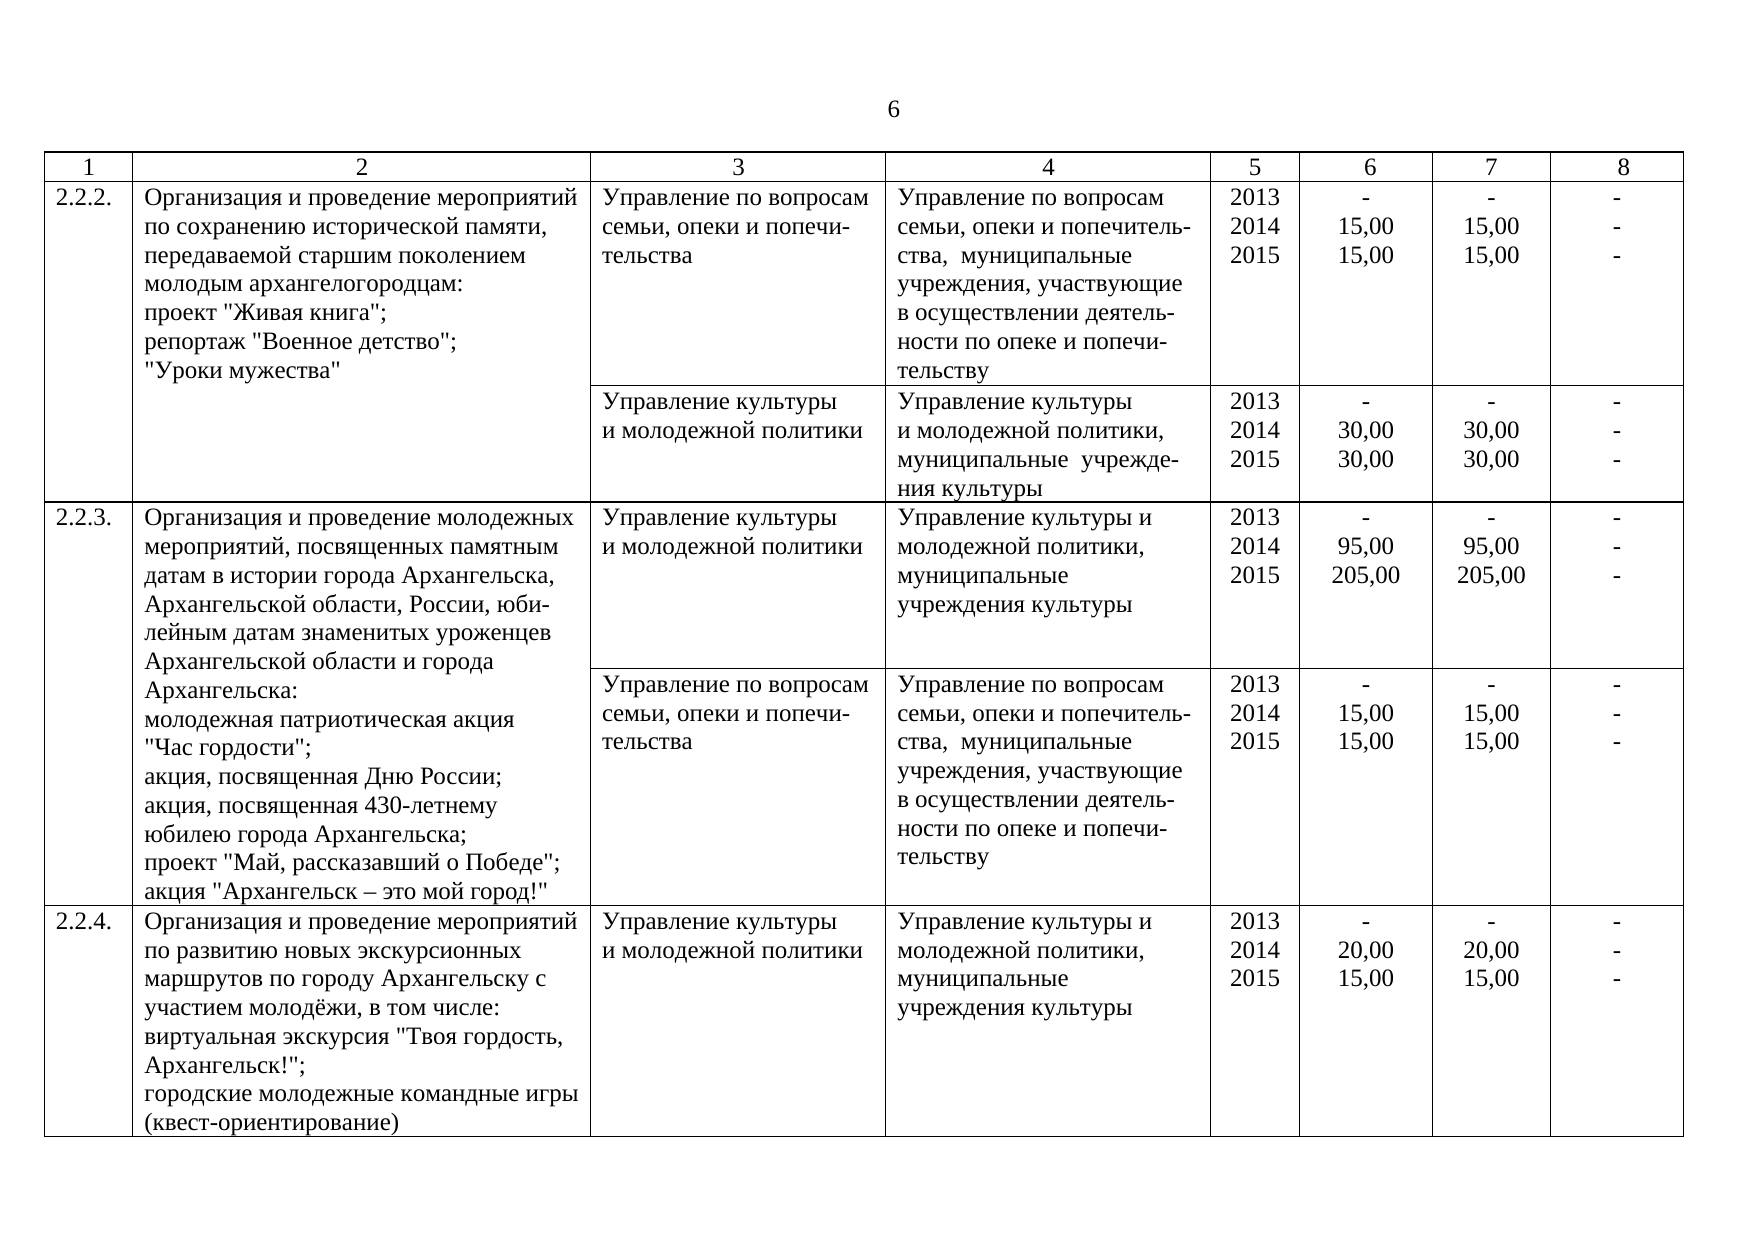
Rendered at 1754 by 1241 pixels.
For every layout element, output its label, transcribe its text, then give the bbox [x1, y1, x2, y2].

table_header 7 [1433, 153, 1550, 181]
table_cell - 30,00 30,00 [1433, 386, 1550, 501]
table_cell 2.2.3. [45, 503, 132, 905]
table_cell Организация и проведение мероприятий по сохранению исторической памяти, передаваемой старшим поколением молодым архангелогородцам: проект "Живая книга"; репортаж "Военное детство"; "Уроки мужества" [133, 182, 590, 501]
table_cell - - - [1551, 182, 1683, 385]
table_cell - - - [1551, 669, 1683, 905]
table_cell - - - [1551, 386, 1683, 501]
table_cell - 20,00 15,00 [1433, 906, 1550, 1136]
table_cell Управление по вопросам семьи, опеки и попечитель-ства, муниципальные учреждения, участвующие в осуществлении деятель-ности по опеке и попечи-тельству [886, 669, 1210, 905]
table_cell - - - [1551, 906, 1683, 1136]
table_cell - 15,00 15,00 [1433, 669, 1550, 905]
table_cell 2013 2014 2015 [1211, 386, 1299, 501]
table_header 1 [45, 153, 132, 181]
table_cell Управление по вопросам семьи, опеки и попечи-тельства [591, 182, 885, 385]
table_cell - 20,00 15,00 [1300, 906, 1432, 1136]
table_header 5 [1211, 153, 1299, 181]
text 6 [118, 94, 1669, 123]
table_cell - 15,00 15,00 [1300, 669, 1432, 905]
table_cell - - - [1551, 503, 1683, 668]
table_cell - 15,00 15,00 [1300, 182, 1432, 385]
table_cell 2013 2014 2015 [1211, 906, 1299, 1136]
table_cell Управление по вопросам семьи, опеки и попечитель-ства, муниципальные учреждения, участвующие в осуществлении деятель-ности по опеке и попечи-тельству [886, 182, 1210, 385]
table_cell Организация и проведение молодежных мероприятий, посвященных памятным датам в истории города Архангельска, Архангельской области, России, юби-лейным датам знаменитых уроженцев Архангельской области и города Архангельска: молодежная патриотическая акция "Час гордости"; акция, посвященная Дню России; акция, посвященная 430-летнему юбилею города Архангельска; проект "Май, рассказавший о Победе"; акция "Архангельск – это мой город!" [133, 503, 590, 905]
table_cell 2013 2014 2015 [1211, 503, 1299, 668]
table_cell - 15,00 15,00 [1433, 182, 1550, 385]
table_header 3 [591, 153, 885, 181]
table_cell 2.2.2. [45, 182, 132, 501]
table_cell Организация и проведение мероприятий по развитию новых экскурсионных маршрутов по городу Архангельску с участием молодёжи, в том числе: виртуальная экскурсия "Твоя гордость, Архангельск!"; городские молодежные командные игры (квест-ориентирование) [133, 906, 590, 1136]
table_cell - 95,00 205,00 [1433, 503, 1550, 668]
table_cell 2.2.4. [45, 906, 132, 1136]
table_header 4 [886, 153, 1210, 181]
table_cell Управление культуры и молодежной политики [591, 386, 885, 501]
table_cell Управление культуры и молодежной политики [591, 503, 885, 668]
table_cell Управление по вопросам семьи, опеки и попечи-тельства [591, 669, 885, 905]
table_cell Управление культуры и молодежной политики, муниципальные учреждения культуры [886, 503, 1210, 668]
table_cell Управление культуры и молодежной политики, муниципальные учрежде-ния культуры [886, 386, 1210, 501]
table_header 6 [1300, 153, 1432, 181]
table_header 2 [133, 153, 590, 181]
table_cell 2013 2014 2015 [1211, 669, 1299, 905]
table_cell - 30,00 30,00 [1300, 386, 1432, 501]
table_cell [886, 906, 1210, 1136]
table_cell 2013 2014 2015 [1211, 182, 1299, 385]
table_cell - 95,00 205,00 [1300, 503, 1432, 668]
table_header 8 [1551, 153, 1683, 181]
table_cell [591, 906, 885, 1136]
